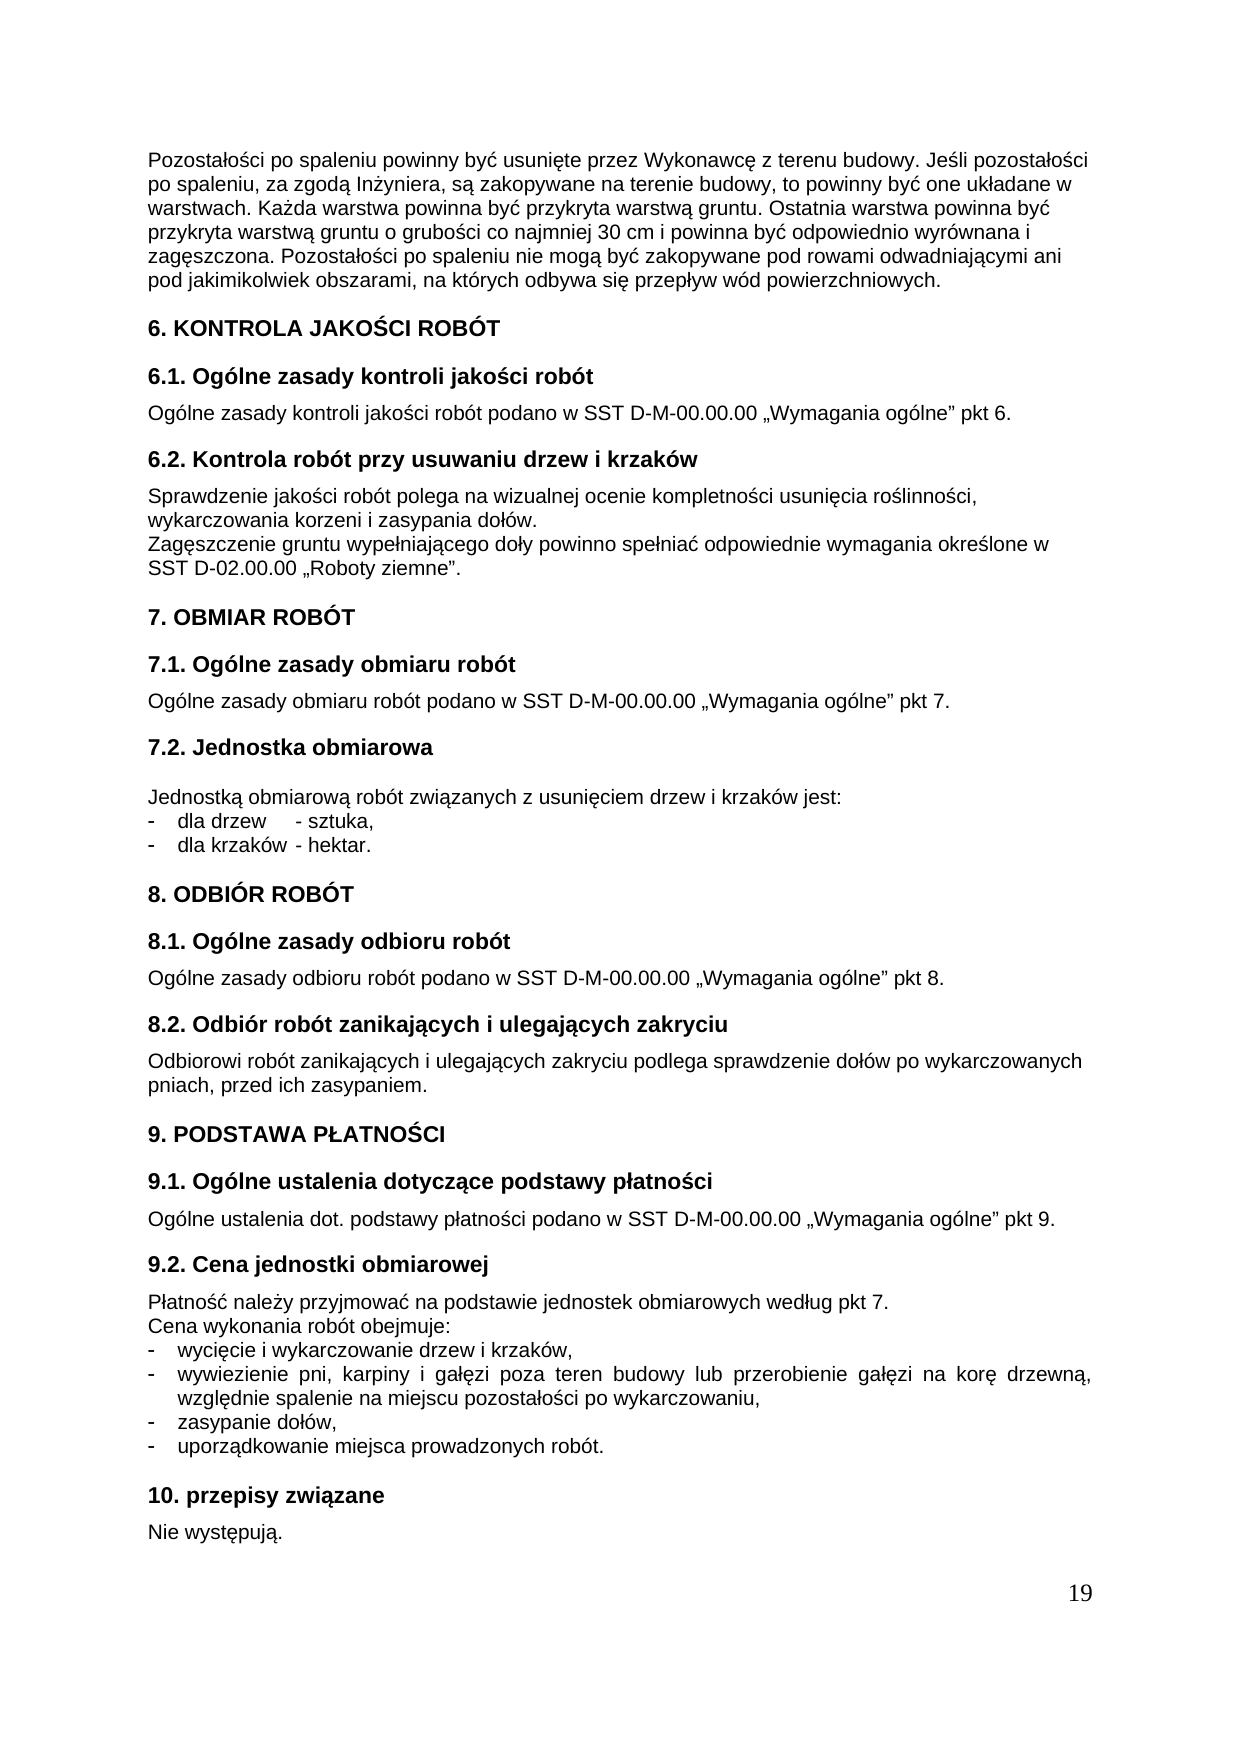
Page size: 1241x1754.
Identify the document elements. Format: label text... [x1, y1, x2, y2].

list Odbiorowi robót zanikających i ulegających zakryciu podlega sprawdzenie dołów po wykarczowanych pniach, przed ich zasypaniem. [148, 1049, 1092, 1097]
list Ogólne zasady odbioru robót podano w SST D-M-00.00.00 „Wymagania ogólne” pkt 8. [148, 966, 1092, 990]
subtitle 9.2. Cena jednostki obmiarowej [148, 1251, 1092, 1278]
list Ogólne ustalenia dot. podstawy płatności podano w SST D-M-00.00.00 „Wymagania ogólne” pkt 9. [148, 1207, 1092, 1231]
list wywiezienie pni, karpiny i gałęzi poza teren budowy lub przerobienie gałęzi na korę drzewną, względnie spalenie na miejscu pozostałości po wykarczowaniu, [148, 1362, 1092, 1410]
list Płatność należy przyjmować na podstawie jednostek obmiarowych według pkt 7. [148, 1290, 1092, 1314]
subtitle 7.1. Ogólne zasady obmiaru robót [148, 651, 1092, 677]
subtitle 7. OBMIAR ROBÓT [148, 604, 1092, 630]
subtitle 6. KONTROLA JAKOŚCI ROBÓT [148, 315, 1092, 342]
list uporządkowanie miejsca prowadzonych robót. [148, 1434, 1092, 1458]
subtitle 7.2. Jednostka obmiarowa [148, 734, 1092, 761]
subtitle 6.1. Ogólne zasady kontroli jakości robót [148, 363, 1092, 389]
subtitle 8.1. Ogólne zasady odbioru robót [148, 928, 1092, 954]
text Nie występują. [148, 1520, 1092, 1544]
subtitle 10. przepisy związane [148, 1482, 1092, 1508]
list wycięcie i wykarczowanie drzew i krzaków, [148, 1338, 1092, 1362]
text Sprawdzenie jakości robót polega na wizualnej ocenie kompletności usunięcia roślinności, wykarczowania korzeni i zasypania dołów. [148, 484, 1092, 532]
list zasypanie dołów, [148, 1410, 1092, 1434]
text Ogólne zasady kontroli jakości robót podano w SST D-M-00.00.00 „Wymagania ogólne” pkt 6. [148, 401, 1092, 425]
subtitle 8. ODBIÓR ROBÓT [148, 881, 1092, 907]
list dla krzaków - hektar. [148, 832, 1092, 857]
list Cena wykonania robót obejmuje: [148, 1314, 1092, 1338]
subtitle 9.1. Ogólne ustalenia dotyczące podstawy płatności [148, 1168, 1092, 1194]
list dla drzew - sztuka, [148, 808, 1092, 832]
subtitle 9. PODSTAWA PŁATNOŚCI [148, 1121, 1092, 1147]
subtitle 6.2. Kontrola robót przy usuwaniu drzew i krzaków [148, 446, 1092, 472]
text Zagęszczenie gruntu wypełniającego doły powinno spełniać odpowiednie wymagania określone w SST D-02.00.00 „Roboty ziemne”. [148, 532, 1092, 580]
text Jednostką obmiarową robót związanych z usunięciem drzew i krzaków jest: [148, 784, 1092, 808]
subtitle 8.2. Odbiór robót zanikających i ulegających zakryciu [148, 1011, 1092, 1037]
text Ogólne zasady obmiaru robót podano w SST D-M-00.00.00 „Wymagania ogólne” pkt 7. [148, 689, 1092, 713]
text Pozostałości po spaleniu powinny być usunięte przez Wykonawcę z terenu budowy. Jeśli pozostałości po spaleniu, za zgodą Inżyniera, są zakopywane na terenie budowy, to powinny być one układane w warstwach. Każda warstwa powinna być przykryta warstwą gruntu. Ostatnia warstwa powinna być przykryta warstwą gruntu o grubości co najmniej 30 cm i powinna być odpowiednio wyrównana i zagęszczona. Pozostałości po spaleniu nie mogą być zakopywane pod rowami odwadniającymi ani pod jakimikolwiek obszarami, na których odbywa się przepływ wód powierzchniowych. [148, 148, 1092, 291]
